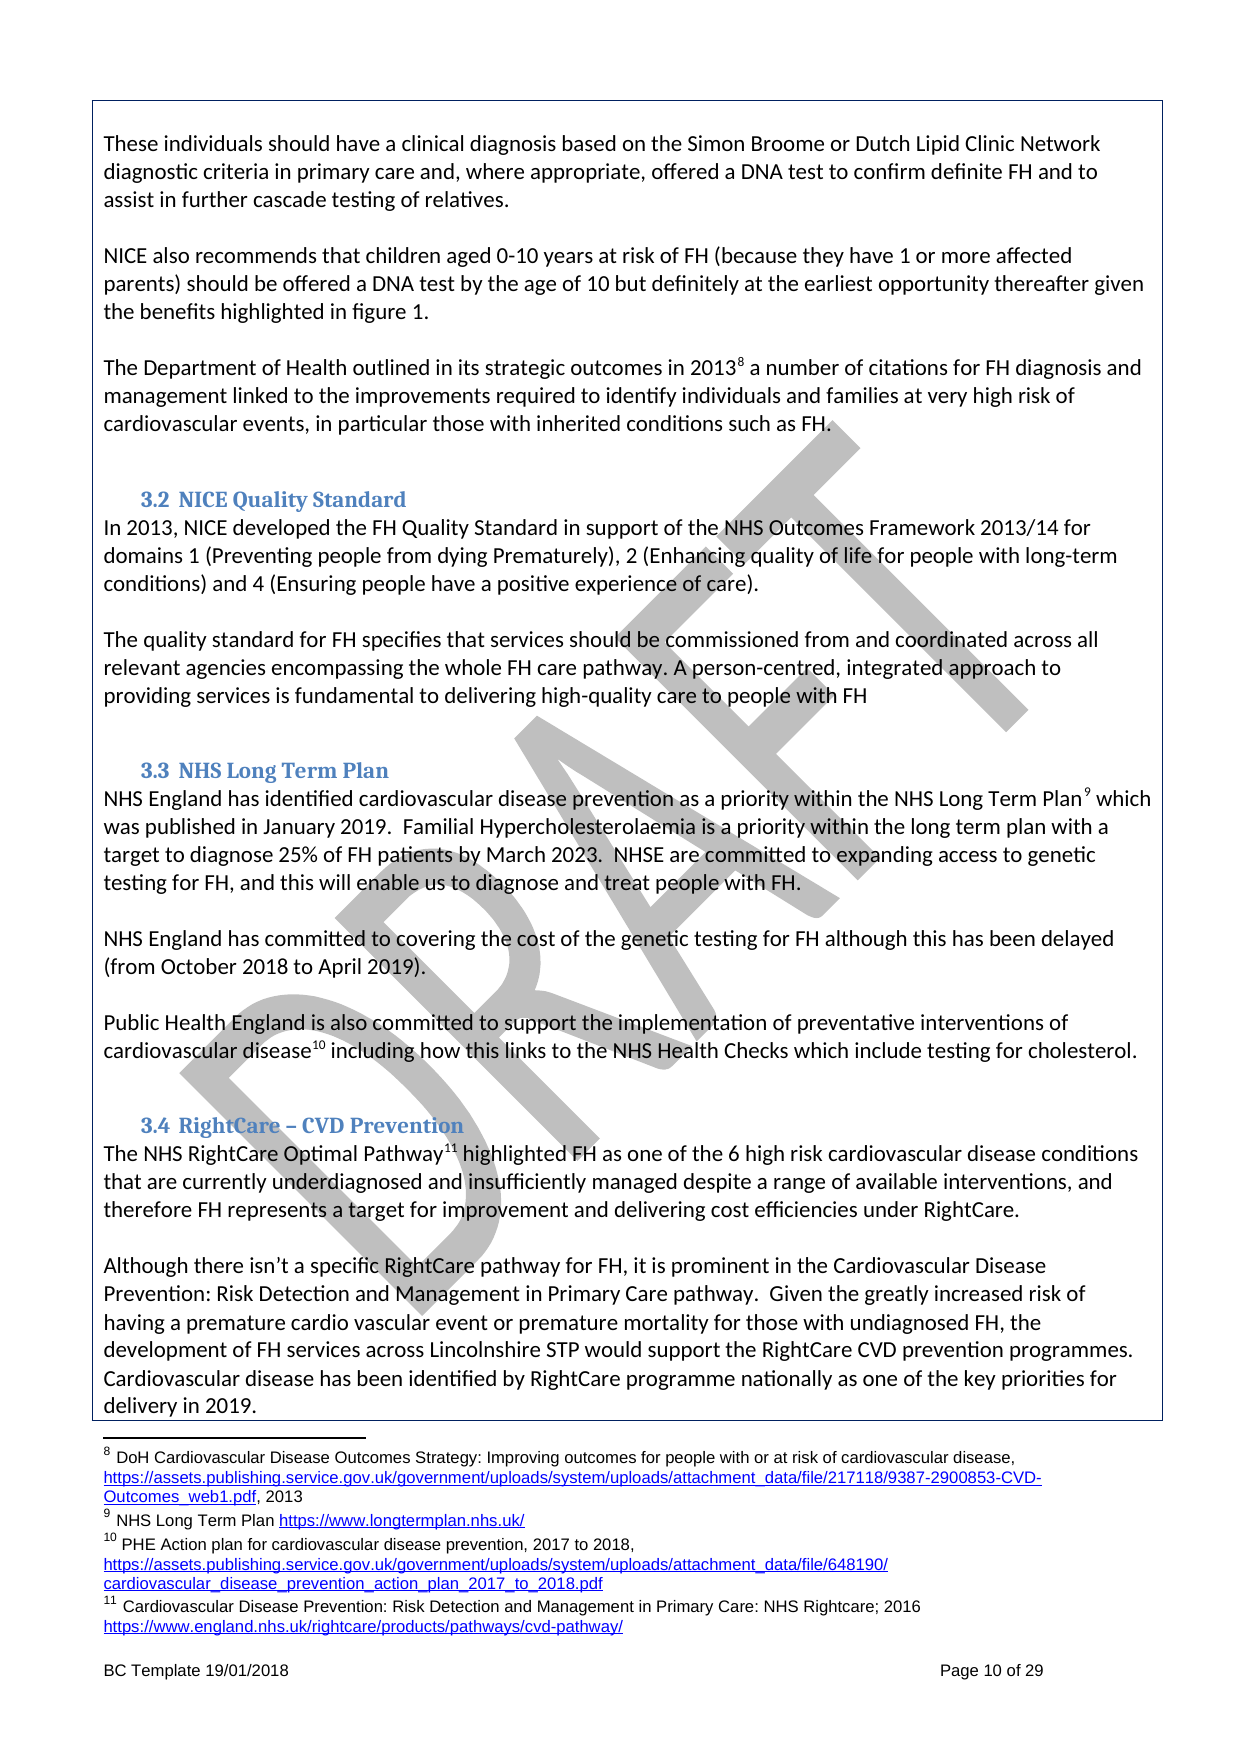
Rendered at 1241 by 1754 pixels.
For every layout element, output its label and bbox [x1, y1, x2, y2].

table_cell [93, 101, 1162, 1420]
